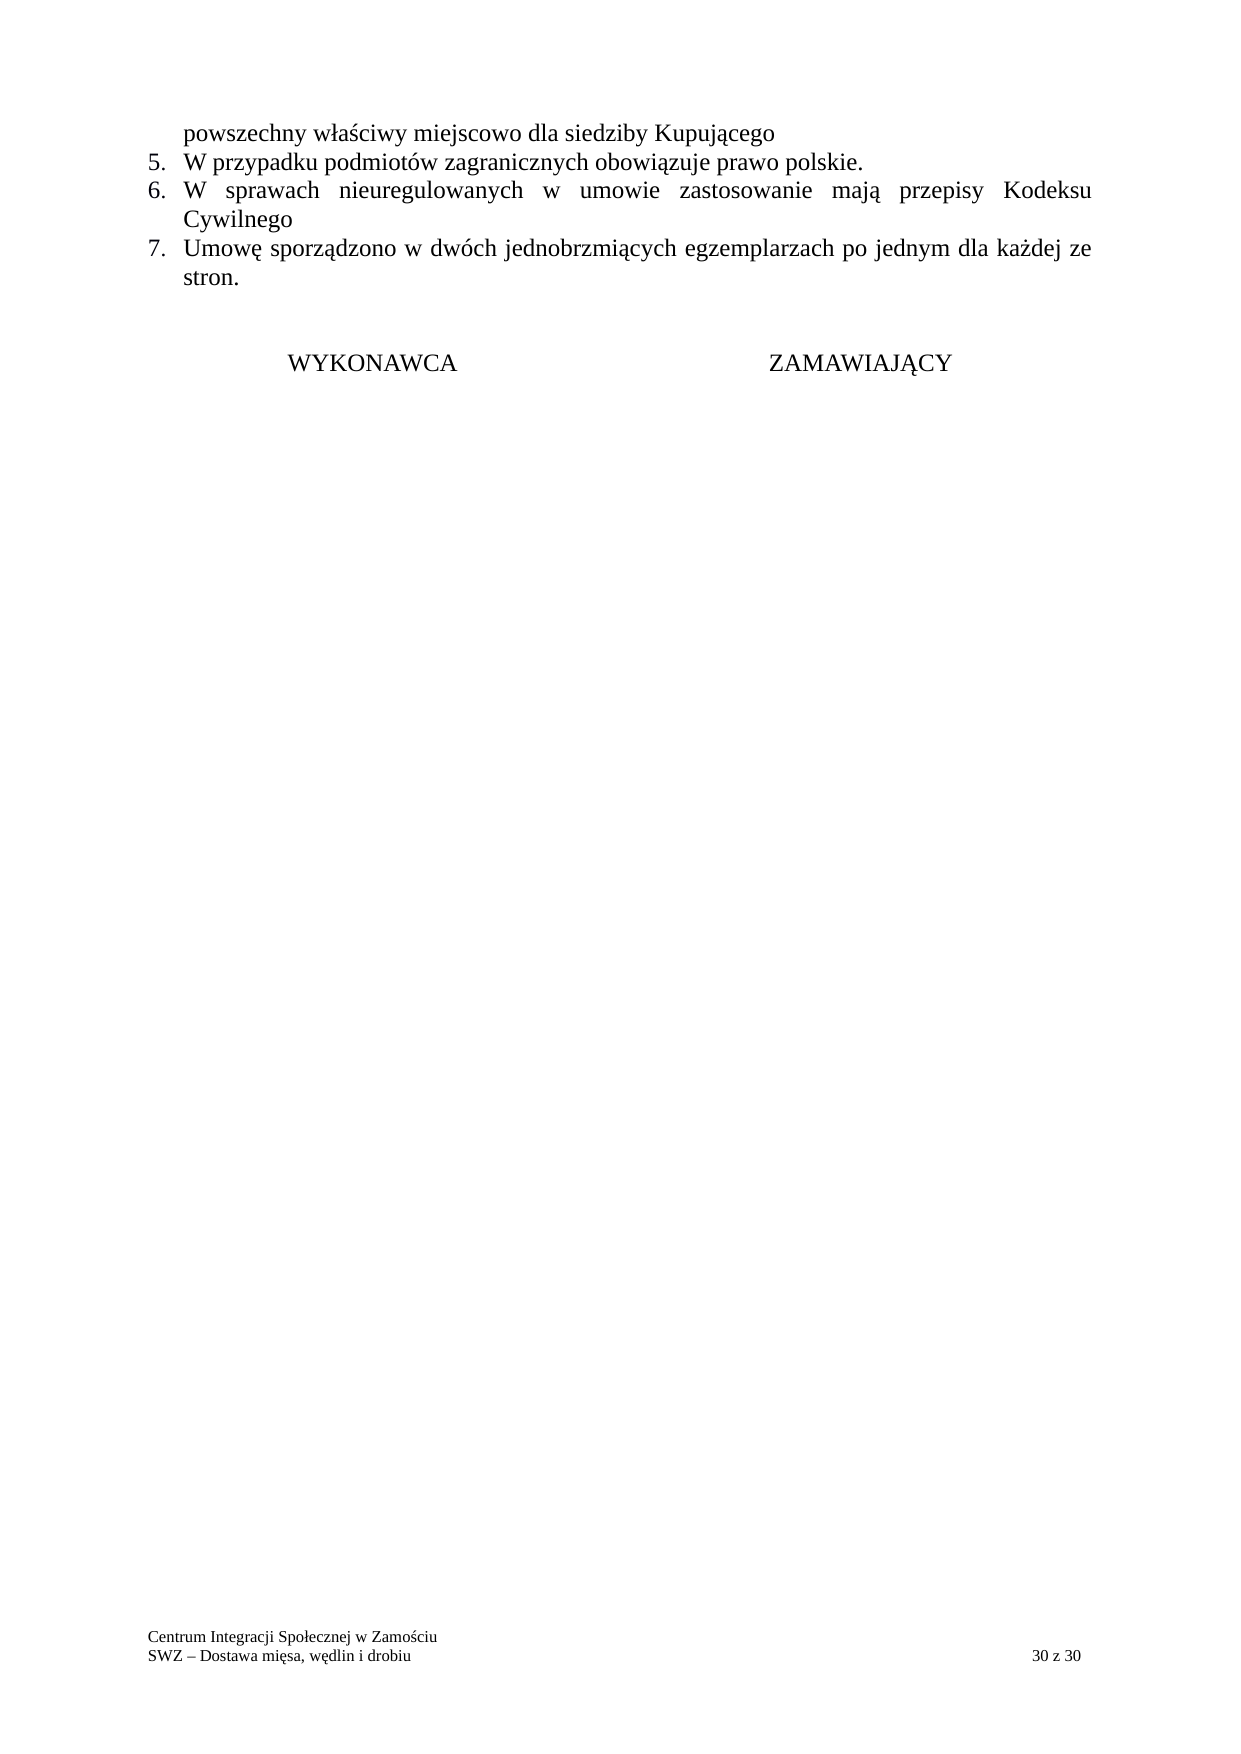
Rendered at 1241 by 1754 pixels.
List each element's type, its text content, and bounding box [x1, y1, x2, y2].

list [148, 118, 1093, 147]
text WYKONAWCA ZAMAWIAJĄCY [148, 348, 1093, 377]
list W sprawach nieuregulowanych w umowie zastosowanie mają przepisy Kodeksu Cywilnego [148, 176, 1093, 233]
list Umowę sporządzono w dwóch jednobrzmiących egzemplarzach po jednym dla każdej ze stron. [148, 233, 1093, 291]
list W przypadku podmiotów zagranicznych obowiązuje prawo polskie. [148, 147, 1093, 176]
